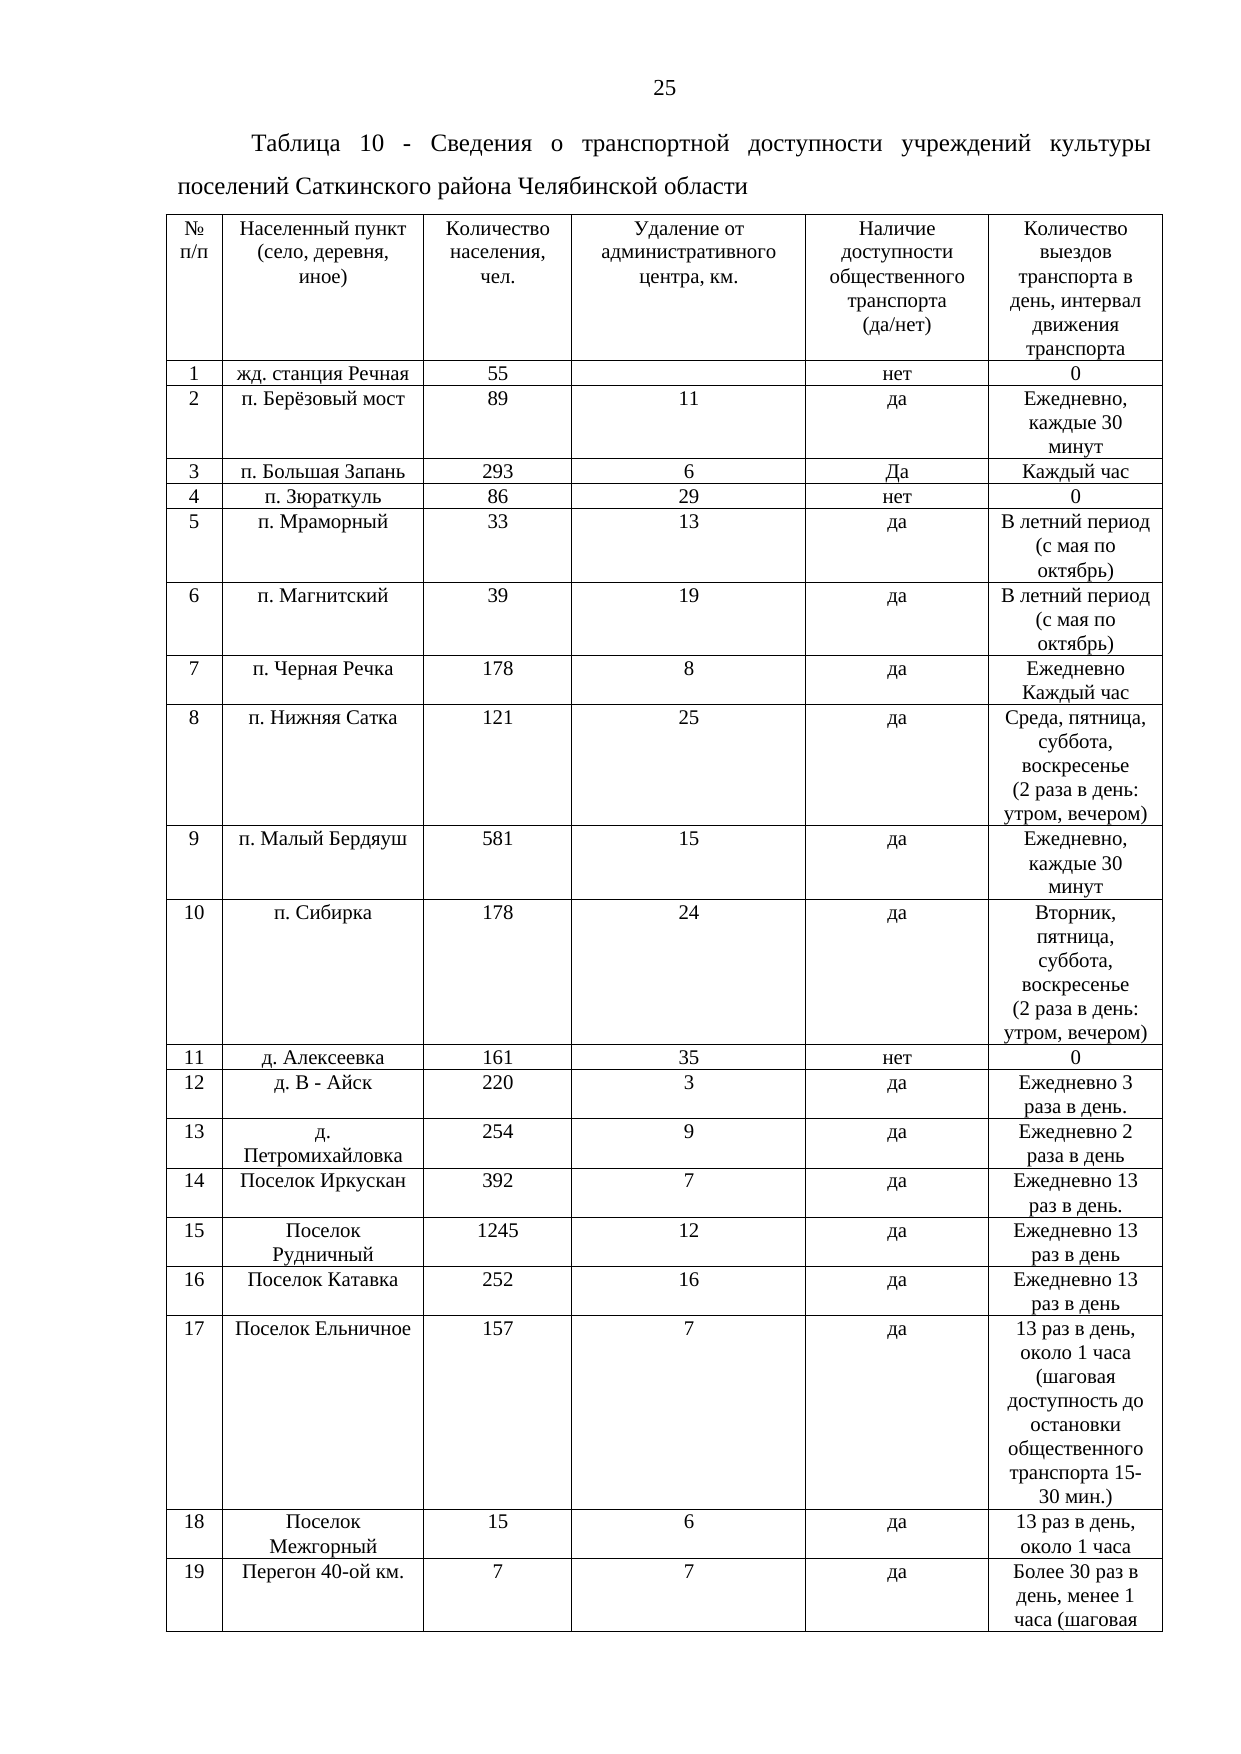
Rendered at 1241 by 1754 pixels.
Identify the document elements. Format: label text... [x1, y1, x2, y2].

table_cell В летний период (с мая по октябрь) [989, 509, 1162, 582]
table_cell 7 [167, 656, 222, 704]
table_cell Ежедневно Каждый час [989, 656, 1162, 704]
table_cell 3 [572, 1070, 805, 1118]
table_cell Поселок Иркускан [223, 1169, 423, 1217]
table_cell 86 [424, 484, 571, 508]
table_cell 157 [424, 1316, 571, 1508]
table_cell 14 [167, 1169, 222, 1217]
table_cell п. Черная Речка [223, 656, 423, 704]
table_cell 121 [424, 705, 571, 825]
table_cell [989, 1559, 1162, 1631]
table_cell 11 [167, 1045, 222, 1069]
table_cell Ежедневно 13 раз в день [989, 1267, 1162, 1315]
table_cell 13 [167, 1119, 222, 1167]
table_cell 89 [424, 386, 571, 458]
table_cell нет [806, 361, 988, 385]
table_cell 6 [572, 459, 805, 483]
table_cell 4 [167, 484, 222, 508]
table_cell 293 [424, 459, 571, 483]
table_cell 19 [572, 583, 805, 655]
table_cell 18 [167, 1510, 222, 1558]
table_cell да [806, 1559, 988, 1631]
table_cell 13 раз в день, около 1 часа (шаговая доступность до остановки общественного транспорта 15-30 мин.) [989, 1316, 1162, 1508]
table_cell нет [806, 1045, 988, 1069]
table_cell [572, 361, 805, 385]
table_cell да [806, 826, 988, 898]
table_cell 35 [572, 1045, 805, 1069]
table_cell 0 [989, 361, 1162, 385]
table_cell да [806, 1070, 988, 1118]
table_header Наличие доступности общественного транспорта (да/нет) [806, 215, 988, 360]
table_cell д. Петромихайловка [223, 1119, 423, 1167]
table_header Удаление от административного центра, км. [572, 215, 805, 360]
table_cell 9 [572, 1119, 805, 1167]
table_cell 2 [167, 386, 222, 458]
table_cell 16 [572, 1267, 805, 1315]
table_header Количество населения, чел. [424, 215, 571, 360]
table_cell да [806, 1169, 988, 1217]
table_cell 1 [167, 361, 222, 385]
table_cell п. Магнитский [223, 583, 423, 655]
table_cell Да [806, 459, 988, 483]
table_cell 6 [167, 583, 222, 655]
table_cell п. Зюраткуль [223, 484, 423, 508]
table_cell В летний период (с мая по октябрь) [989, 583, 1162, 655]
table_cell п. Сибирка [223, 900, 423, 1044]
table_cell 161 [424, 1045, 571, 1069]
table_cell Ежедневно 2 раза в день [989, 1119, 1162, 1167]
table_cell да [806, 1316, 988, 1508]
table_cell да [806, 1218, 988, 1266]
table_cell 10 [167, 900, 222, 1044]
table_cell 254 [424, 1119, 571, 1167]
table_cell д. Алексеевка [223, 1045, 423, 1069]
table_cell 7 [572, 1559, 805, 1631]
table_cell 15 [572, 826, 805, 898]
table_cell 7 [572, 1169, 805, 1217]
table_cell п. Малый Бердяуш [223, 826, 423, 898]
table_cell п. Берёзовый мост [223, 386, 423, 458]
table_cell 581 [424, 826, 571, 898]
table_cell 25 [572, 705, 805, 825]
table_cell Ежедневно 3 раза в день. [989, 1070, 1162, 1118]
table_cell да [806, 900, 988, 1044]
table_cell да [806, 1267, 988, 1315]
table_cell Вторник, пятница, суббота, воскресенье (2 раза в день: утром, вечером) [989, 900, 1162, 1044]
table_cell 9 [167, 826, 222, 898]
table_cell Каждый час [989, 459, 1162, 483]
table_cell да [806, 705, 988, 825]
table_cell да [806, 386, 988, 458]
table_cell да [806, 1510, 988, 1558]
table_cell д. В - Айск [223, 1070, 423, 1118]
table_cell 11 [572, 386, 805, 458]
table_cell нет [806, 484, 988, 508]
table_cell 12 [572, 1218, 805, 1266]
table_cell Перегон 40-ой км. [223, 1559, 423, 1631]
table_header Населенный пункт (село, деревня, иное) [223, 215, 423, 360]
table_header Количество выездов транспорта в день, интервал движения транспорта [989, 215, 1162, 360]
text Таблица 10 - Сведения о транспортной доступности учреждений культуры поселений Саткинского района Челябинской области [177, 128, 1152, 200]
table_cell Ежедневно, каждые 30 минут [989, 826, 1162, 898]
table_cell 3 [167, 459, 222, 483]
table_cell 252 [424, 1267, 571, 1315]
table_cell 17 [167, 1316, 222, 1508]
table_cell 12 [167, 1070, 222, 1118]
table_cell п. Мраморный [223, 509, 423, 582]
table_cell Поселок Рудничный [223, 1218, 423, 1266]
table_cell да [806, 509, 988, 582]
table_cell п. Нижняя Сатка [223, 705, 423, 825]
table_cell Ежедневно, каждые 30 минут [989, 386, 1162, 458]
table_cell 7 [572, 1316, 805, 1508]
table_cell 178 [424, 656, 571, 704]
table_cell 29 [572, 484, 805, 508]
table_cell 15 [424, 1510, 571, 1558]
table_cell 178 [424, 900, 571, 1044]
table_cell жд. станция Речная [223, 361, 423, 385]
table_cell 8 [572, 656, 805, 704]
table_cell Поселок Ельничное [223, 1316, 423, 1508]
table_cell п. Большая Запань [223, 459, 423, 483]
table_cell 33 [424, 509, 571, 582]
table_cell 16 [167, 1267, 222, 1315]
table_cell 0 [989, 1045, 1162, 1069]
table_cell 15 [167, 1218, 222, 1266]
table_cell 7 [424, 1559, 571, 1631]
table_cell Поселок Катавка [223, 1267, 423, 1315]
table_cell 6 [572, 1510, 805, 1558]
table_cell 24 [572, 900, 805, 1044]
table_cell 55 [424, 361, 571, 385]
table_cell 39 [424, 583, 571, 655]
table_cell 392 [424, 1169, 571, 1217]
table_header № п/п [167, 215, 222, 360]
table_cell да [806, 656, 988, 704]
table_cell 220 [424, 1070, 571, 1118]
table_cell 19 [167, 1559, 222, 1631]
table_cell Ежедневно 13 раз в день [989, 1218, 1162, 1266]
table_cell Ежедневно 13 раз в день. [989, 1169, 1162, 1217]
table_cell 13 раз в день, около 1 часа [989, 1510, 1162, 1558]
table_cell Среда, пятница, суббота, воскресенье (2 раза в день: утром, вечером) [989, 705, 1162, 825]
table_cell да [806, 583, 988, 655]
table_cell 13 [572, 509, 805, 582]
table_cell 8 [167, 705, 222, 825]
table_cell Поселок Межгорный [223, 1510, 423, 1558]
table_cell 1245 [424, 1218, 571, 1266]
table_cell 0 [989, 484, 1162, 508]
table_cell 5 [167, 509, 222, 582]
table_cell да [806, 1119, 988, 1167]
